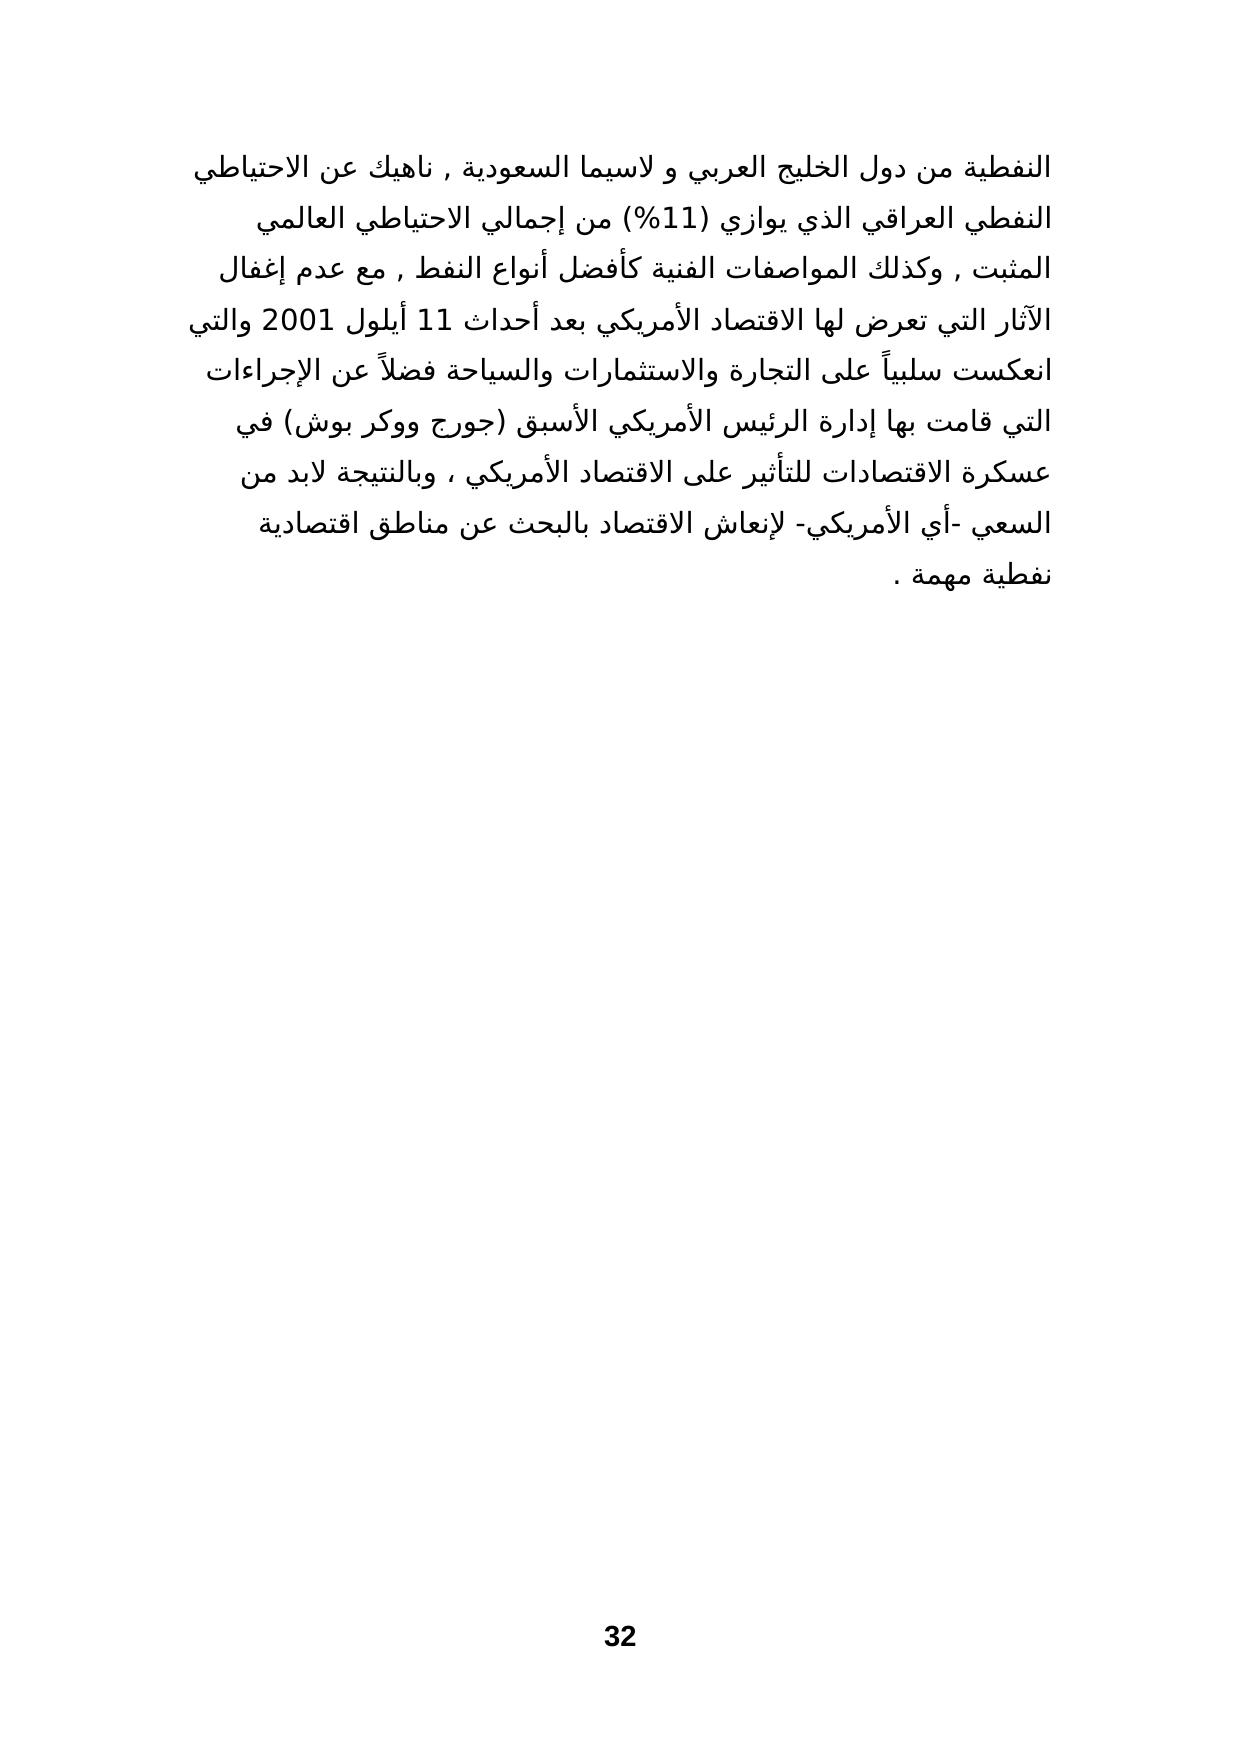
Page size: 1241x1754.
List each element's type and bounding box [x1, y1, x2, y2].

text [187, 150, 1053, 591]
